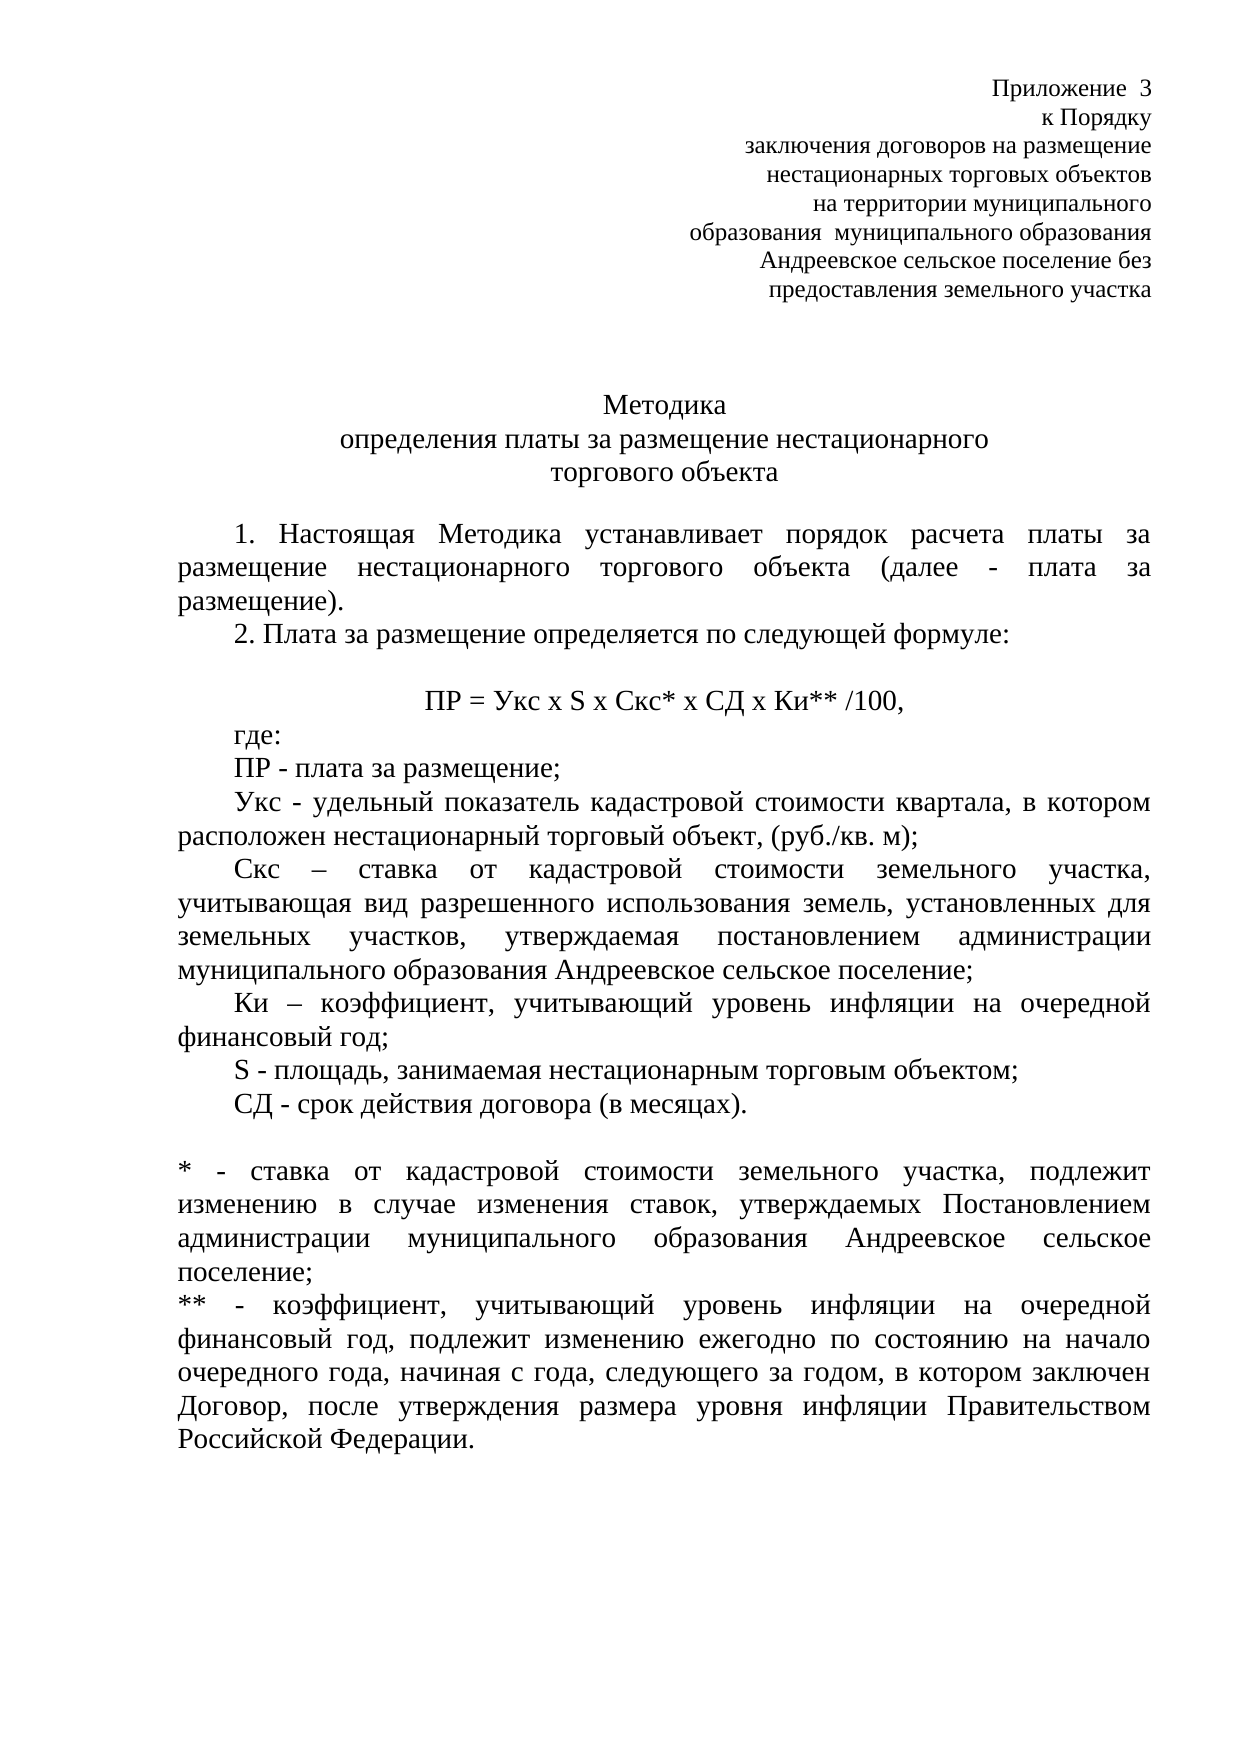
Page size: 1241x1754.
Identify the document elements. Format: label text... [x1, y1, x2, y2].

text на территории муниципального [177, 188, 1152, 217]
text S - площадь, занимаемая нестационарным торговым объектом; [177, 1052, 1152, 1086]
text Ки – коэффициент, учитывающий уровень инфляции на очередной финансовый год; [177, 985, 1152, 1052]
text к Порядку [177, 102, 1152, 131]
text нестационарных торговых объектов [177, 159, 1152, 188]
text 1. Настоящая Методика устанавливает порядок расчета платы за размещение нестационарного торгового объекта (далее - плата за размещение). [177, 516, 1152, 616]
text ПР = Укс x S x Скс* x СД х Ки** /100, [177, 683, 1152, 717]
text Приложение 3 [177, 73, 1152, 102]
text образования муниципального образования [177, 217, 1152, 246]
text Методика [177, 387, 1152, 421]
text Скс – ставка от кадастровой стоимости земельного участка, учитывающая вид разрешенного использования земель, установленных для земельных участков, утверждаемая постановлением администрации муниципального образования Андреевское сельское поселение; [177, 851, 1152, 985]
text определения платы за размещение нестационарного [177, 421, 1152, 454]
text ПР - плата за размещение; [177, 751, 1152, 784]
text ** - коэффициент, учитывающий уровень инфляции на очередной финансовый год, подлежит изменению ежегодно по состоянию на начало очередного года, начиная с года, следующего за годом, в котором заключен Договор, после утверждения размера уровня инфляции Правительством Российской Федерации. [177, 1287, 1152, 1455]
text 2. Плата за размещение определяется по следующей формуле: [177, 616, 1152, 650]
text заключения договоров на размещение [177, 131, 1152, 159]
text предоставления земельного участка [177, 274, 1152, 303]
text * - ставка от кадастровой стоимости земельного участка, подлежит изменению в случае изменения ставок, утверждаемых Постановлением администрации муниципального образования Андреевское сельское поселение; [177, 1153, 1152, 1287]
text где: [177, 717, 1152, 751]
text СД - срок действия договора (в месяцах). [177, 1086, 1152, 1119]
text Андреевское сельское поселение без [177, 246, 1152, 274]
text торгового объекта [177, 454, 1152, 488]
text Укс - удельный показатель кадастровой стоимости квартала, в котором расположен нестационарный торговый объект, (руб./кв. м); [177, 784, 1152, 851]
